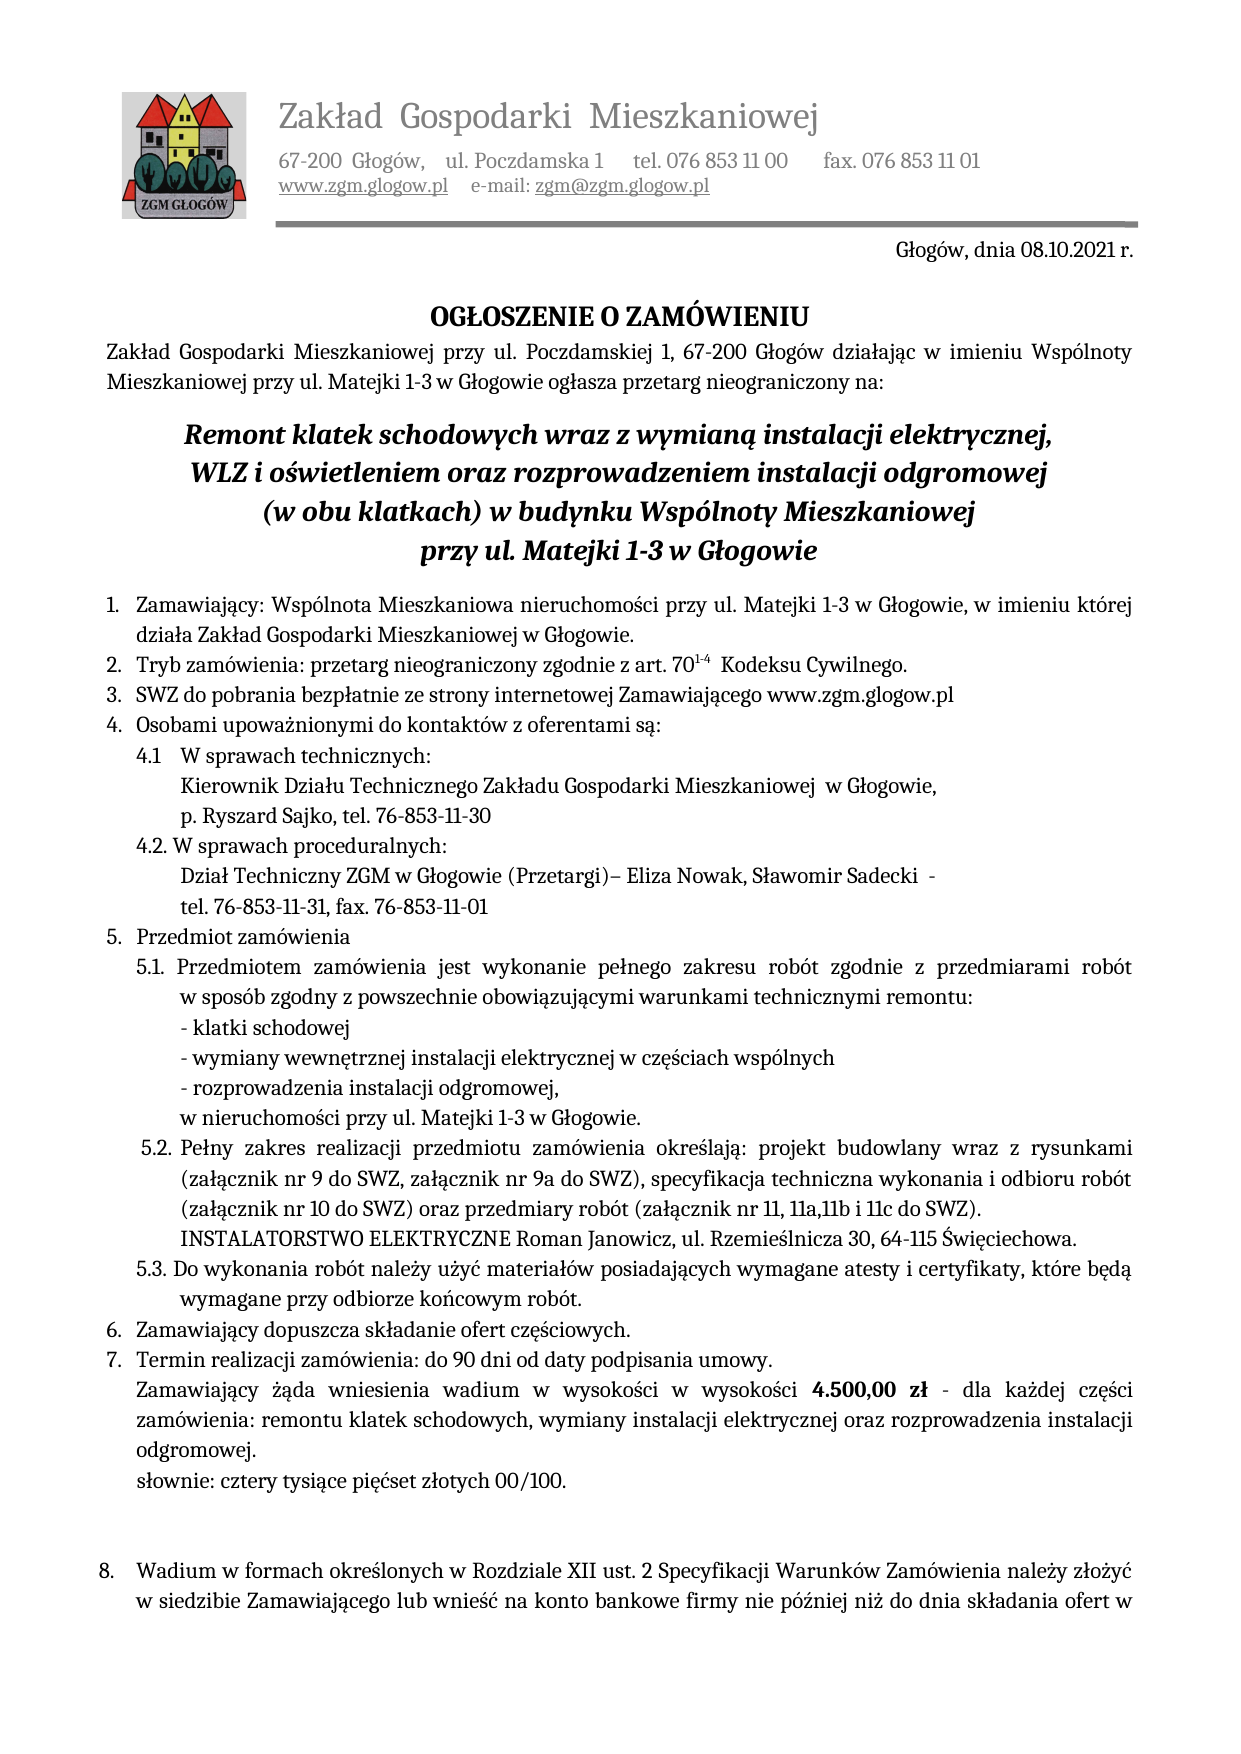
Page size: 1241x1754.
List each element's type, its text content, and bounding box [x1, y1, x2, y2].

text - wymiany wewnętrznej instalacji elektrycznej w częściach wspólnych [180, 1044, 1134, 1071]
text 5.1. Przedmiotem zamówienia jest wykonanie pełnego zakresu robót zgodnie z przedmiarami robót w sposób zgodny z powszechnie obowiązującymi warunkami technicznymi remontu: [136, 954, 1134, 1010]
text Zakład Gospodarki Mieszkaniowej przy ul. Poczdamskiej 1, 67-200 Głogów działając w imieniu Wspólnoty Mieszkaniowej przy ul. Matejki 1-3 w Głogowie ogłasza przetarg nieograniczony na: [106, 338, 1134, 395]
text Zamawiający żąda wniesienia wadium w wysokości w wysokości 4.500,00 zł - dla każdej części zamówienia: remontu klatek schodowych, wymiany instalacji elektrycznej oraz rozprowadzenia instalacji odgromowej. [136, 1377, 1134, 1463]
text 5.2. Pełny zakres realizacji przedmiotu zamówienia określają: projekt budowlany wraz z rysunkami (załącznik nr 9 do SWZ, załącznik nr 9a do SWZ), specyfikacja techniczna wykonania i odbioru robót (załącznik nr 10 do SWZ) oraz przedmiary robót (załącznik nr 11, 11a,11b i 11c do SWZ). [136, 1135, 1134, 1222]
text OGŁOSZENIE O ZAMÓWIENIU [106, 300, 1134, 333]
list Termin realizacji zamówienia: do 90 dni od daty podpisania umowy. [106, 1347, 1134, 1373]
list W sprawach technicznych: [136, 742, 1134, 769]
text Głogów, dnia 08.10.2021 r. [106, 237, 1134, 263]
text INSTALATORSTWO ELEKTRYCZNE Roman Janowicz, ul. Rzemieślnicza 30, 64-115 Święciechowa. [180, 1226, 1134, 1252]
picture [121, 92, 247, 219]
text 4.2. W sprawach proceduralnych: [136, 833, 1134, 859]
text w nieruchomości przy ul. Matejki 1-3 w Głogowie. [180, 1105, 1134, 1131]
text 5.3. Do wykonania robót należy użyć materiałów posiadających wymagane atesty i certyfikaty, które będą wymagane przy odbiorze końcowym robót. [136, 1256, 1134, 1312]
text - rozprowadzenia instalacji odgromowej, [180, 1075, 1134, 1101]
text Remont klatek schodowych wraz z wymianą instalacji elektrycznej, WLZ i oświetleniem oraz rozprowadzeniem instalacji odgromowej (w obu klatkach) w budynku Wspólnoty Mieszkaniowej przy ul. Matejki 1-3 w Głogowie [106, 418, 1134, 567]
list SWZ do pobrania bezpłatnie ze strony internetowej Zamawiającego www.zgm.glogow.pl [106, 682, 1134, 708]
text Kierownik Działu Technicznego Zakładu Gospodarki Mieszkaniowej w Głogowie, p. Ryszard Sajko, tel. 76-853-11-30 [180, 773, 1134, 829]
list Zamawiający dopuszcza składanie ofert częściowych. [106, 1316, 1134, 1343]
list Zamawiający: Wspólnota Mieszkaniowa nieruchomości przy ul. Matejki 1-3 w Głogowie, w imieniu której działa Zakład Gospodarki Mieszkaniowej w Głogowie. [106, 591, 1134, 648]
text słownie: cztery tysiące pięćset złotych 00/100. [106, 1467, 1134, 1494]
list Tryb zamówienia: przetarg nieograniczony zgodnie z art. 701-4 Kodeksu Cywilnego. [106, 652, 1134, 678]
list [98, 1558, 1134, 1614]
list Osobami upoważnionymi do kontaktów z oferentami są: [106, 712, 1134, 738]
text Dział Techniczny ZGM w Głogowie (Przetargi)– Eliza Nowak, Sławomir Sadecki - tel. 76-853-11-31, fax. 76-853-11-01 [180, 863, 1134, 920]
list Przedmiot zamówienia [106, 924, 1134, 950]
text - klatki schodowej [180, 1014, 1134, 1041]
